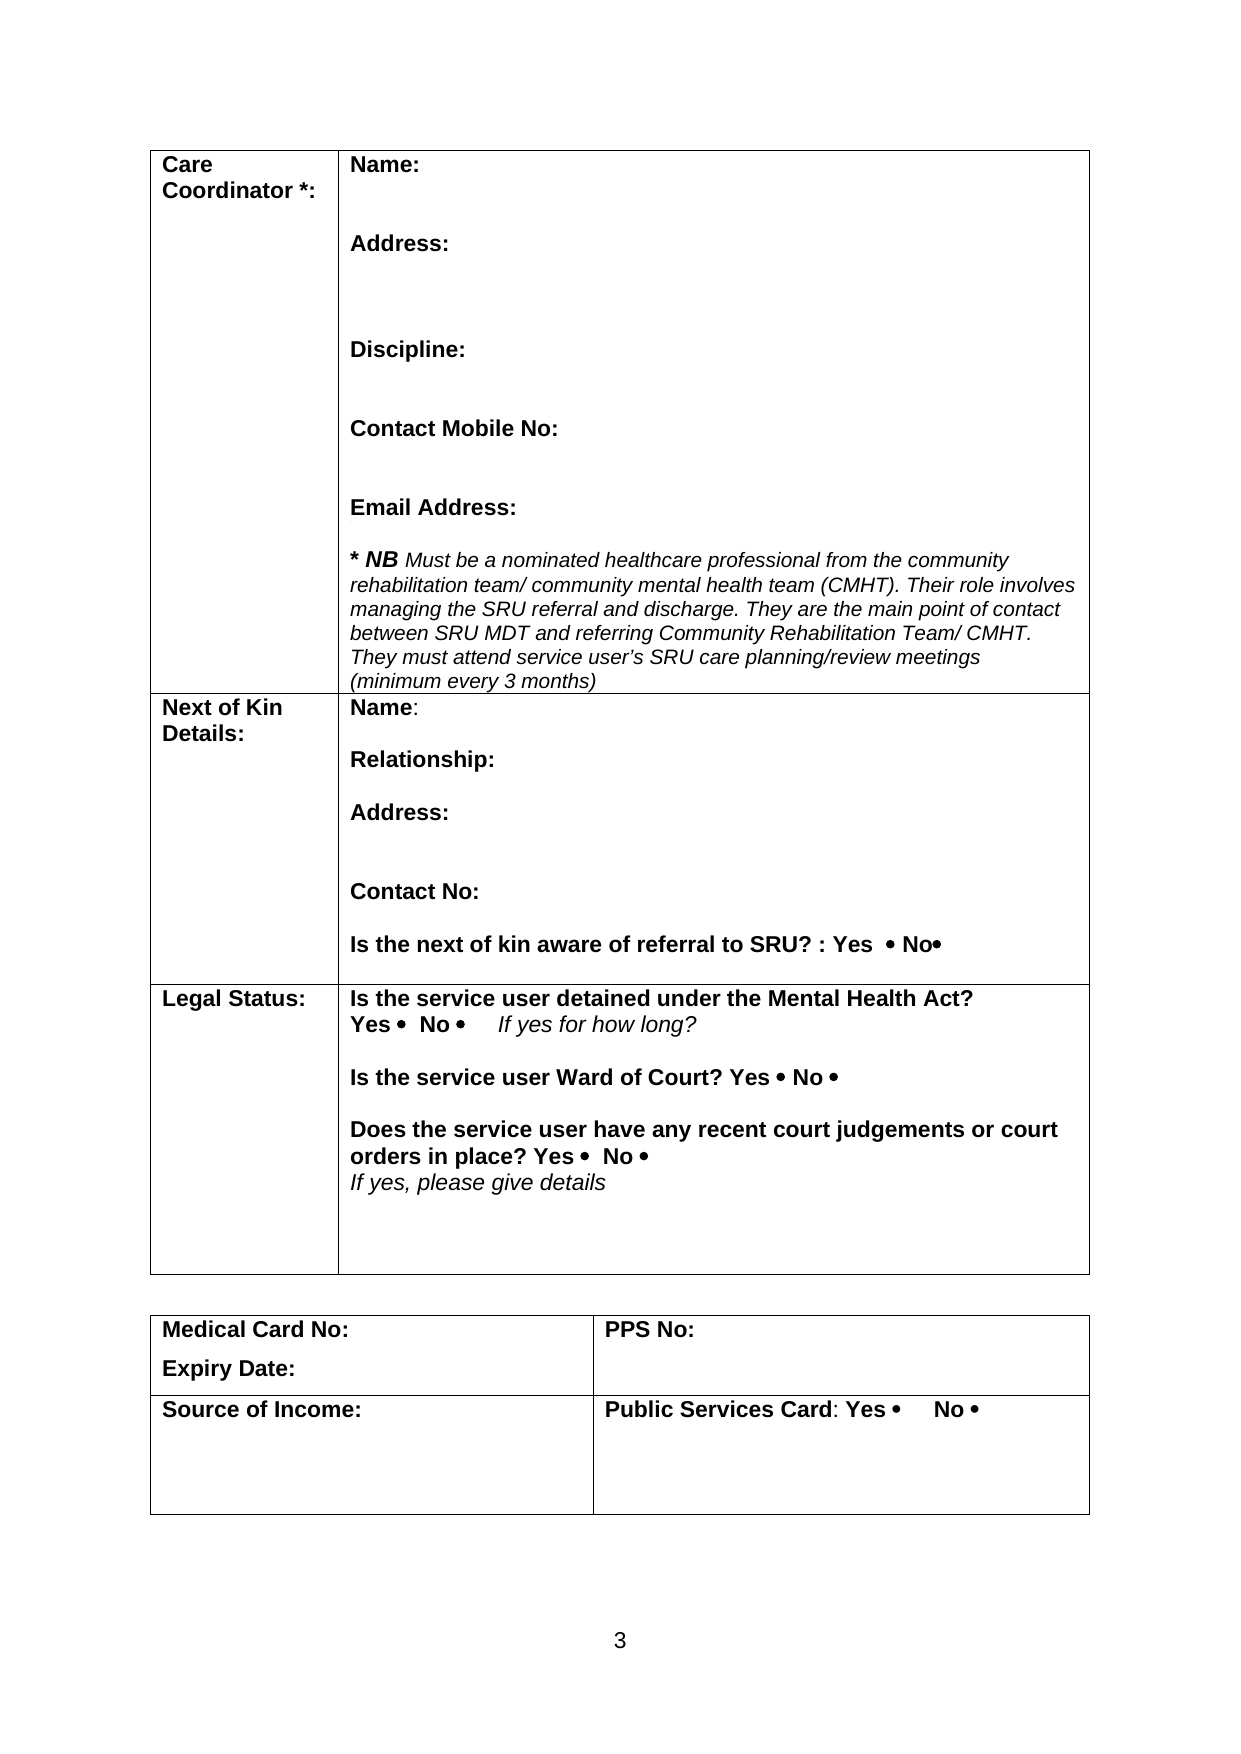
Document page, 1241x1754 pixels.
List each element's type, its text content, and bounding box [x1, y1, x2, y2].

table_cell Legal Status: [151, 985, 338, 1274]
table_cell Source of Income: [151, 1396, 593, 1514]
table_header Medical Card No: Expiry Date: [151, 1316, 593, 1395]
table_cell Next of Kin Details: [151, 694, 338, 983]
table_header PPS No: [594, 1316, 1089, 1395]
table_cell Name: Address: Discipline: Contact Mobile No: Email Address: * NB Must be a nominated healthcare professional from the community rehabilitation team/ community mental health team (CMHT). Their role involves managing the SRU referral and discharge. They are the main point of contact between SRU MDT and referring Community Rehabilitation Team/ CMHT. They must attend service user’s SRU care planning/review meetings (minimum every 3 months) [339, 151, 1089, 692]
table_cell Public Services Card: Yes No [594, 1396, 1089, 1514]
table_cell Name: Relationship: Address: Contact No: Is the next of kin aware of referral to SRU? : Yes No [339, 694, 1089, 983]
table_cell Is the service user detained under the Mental Health Act? Yes No If yes for how long? Is the service user Ward of Court? Yes No Does the service user have any recent court judgements or court orders in place? Yes No If yes, please give details [339, 985, 1089, 1274]
table_cell Care Coordinator *: [151, 151, 338, 692]
